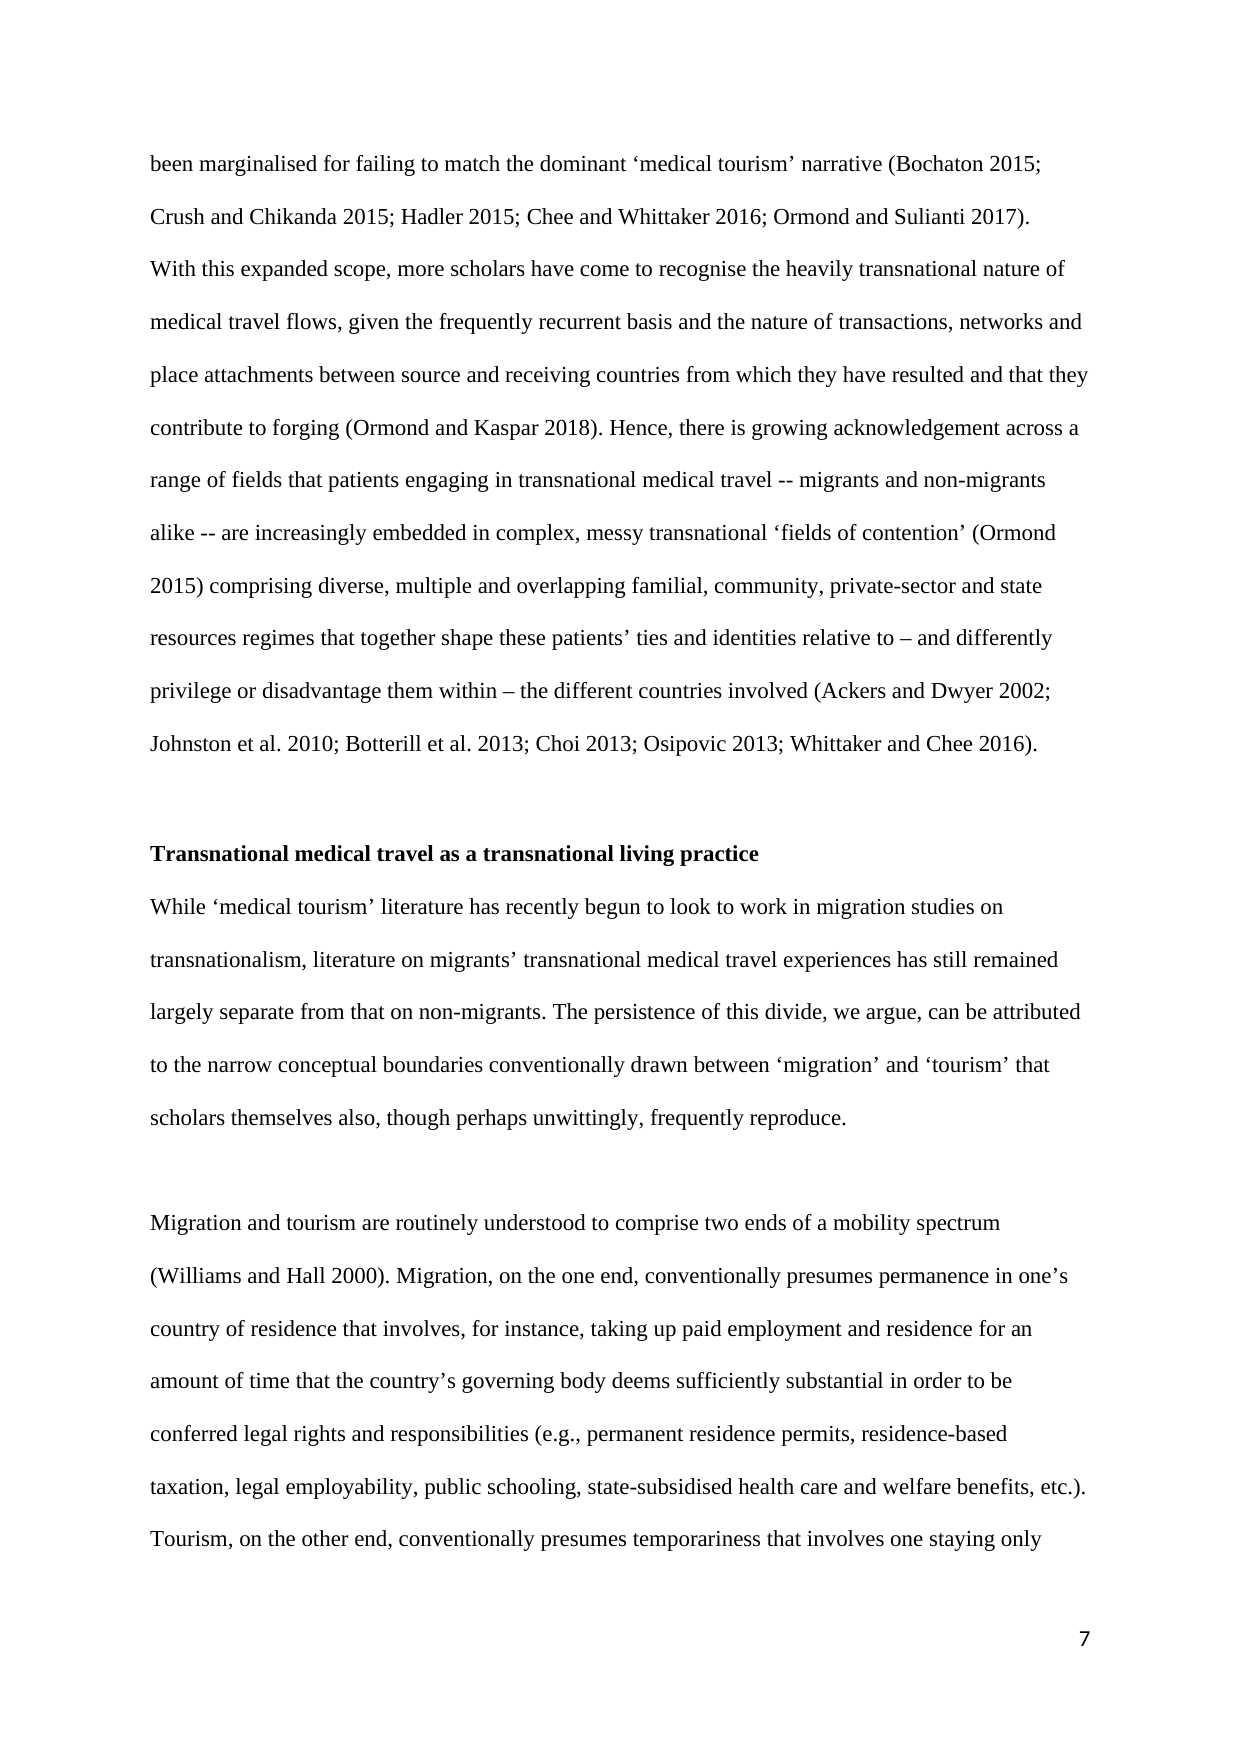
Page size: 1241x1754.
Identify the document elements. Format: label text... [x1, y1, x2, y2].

text Transnational medical travel as a transnational living practice While ‘medical tourism’ literature has recently begun to look to work in migration studies on transnationalism, literature on migrants’ transnational medical travel experiences has still remained largely separate from that on non-migrants. The persistence of this divide, we argue, can be attributed to the narrow conceptual boundaries conventionally drawn between ‘migration’ and ‘tourism’ that scholars themselves also, though perhaps unwittingly, frequently reproduce. [150, 840, 1090, 1130]
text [150, 1209, 1090, 1552]
text With this expanded scope, more scholars have come to recognise the heavily transnational nature of medical travel flows, given the frequently recurrent basis and the nature of transactions, networks and place attachments between source and receiving countries from which they have resulted and that they contribute to forging (Ormond and Kaspar 2018). Hence, there is growing acknowledgement across a range of fields that patients engaging in transnational medical travel -- migrants and non-migrants alike -- are increasingly embedded in complex, messy transnational ‘fields of contention’ (Ormond 2015) comprising diverse, multiple and overlapping familial, community, private-sector and state resources regimes that together shape these patients’ ties and identities relative to – and differently privilege or disadvantage them within – the different countries involved (Ackers and Dwyer 2002; Johnston et al. 2010; Botterill et al. 2013; Choi 2013; Osipovic 2013; Whittaker and Chee 2016). [150, 255, 1090, 812]
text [150, 150, 1090, 229]
